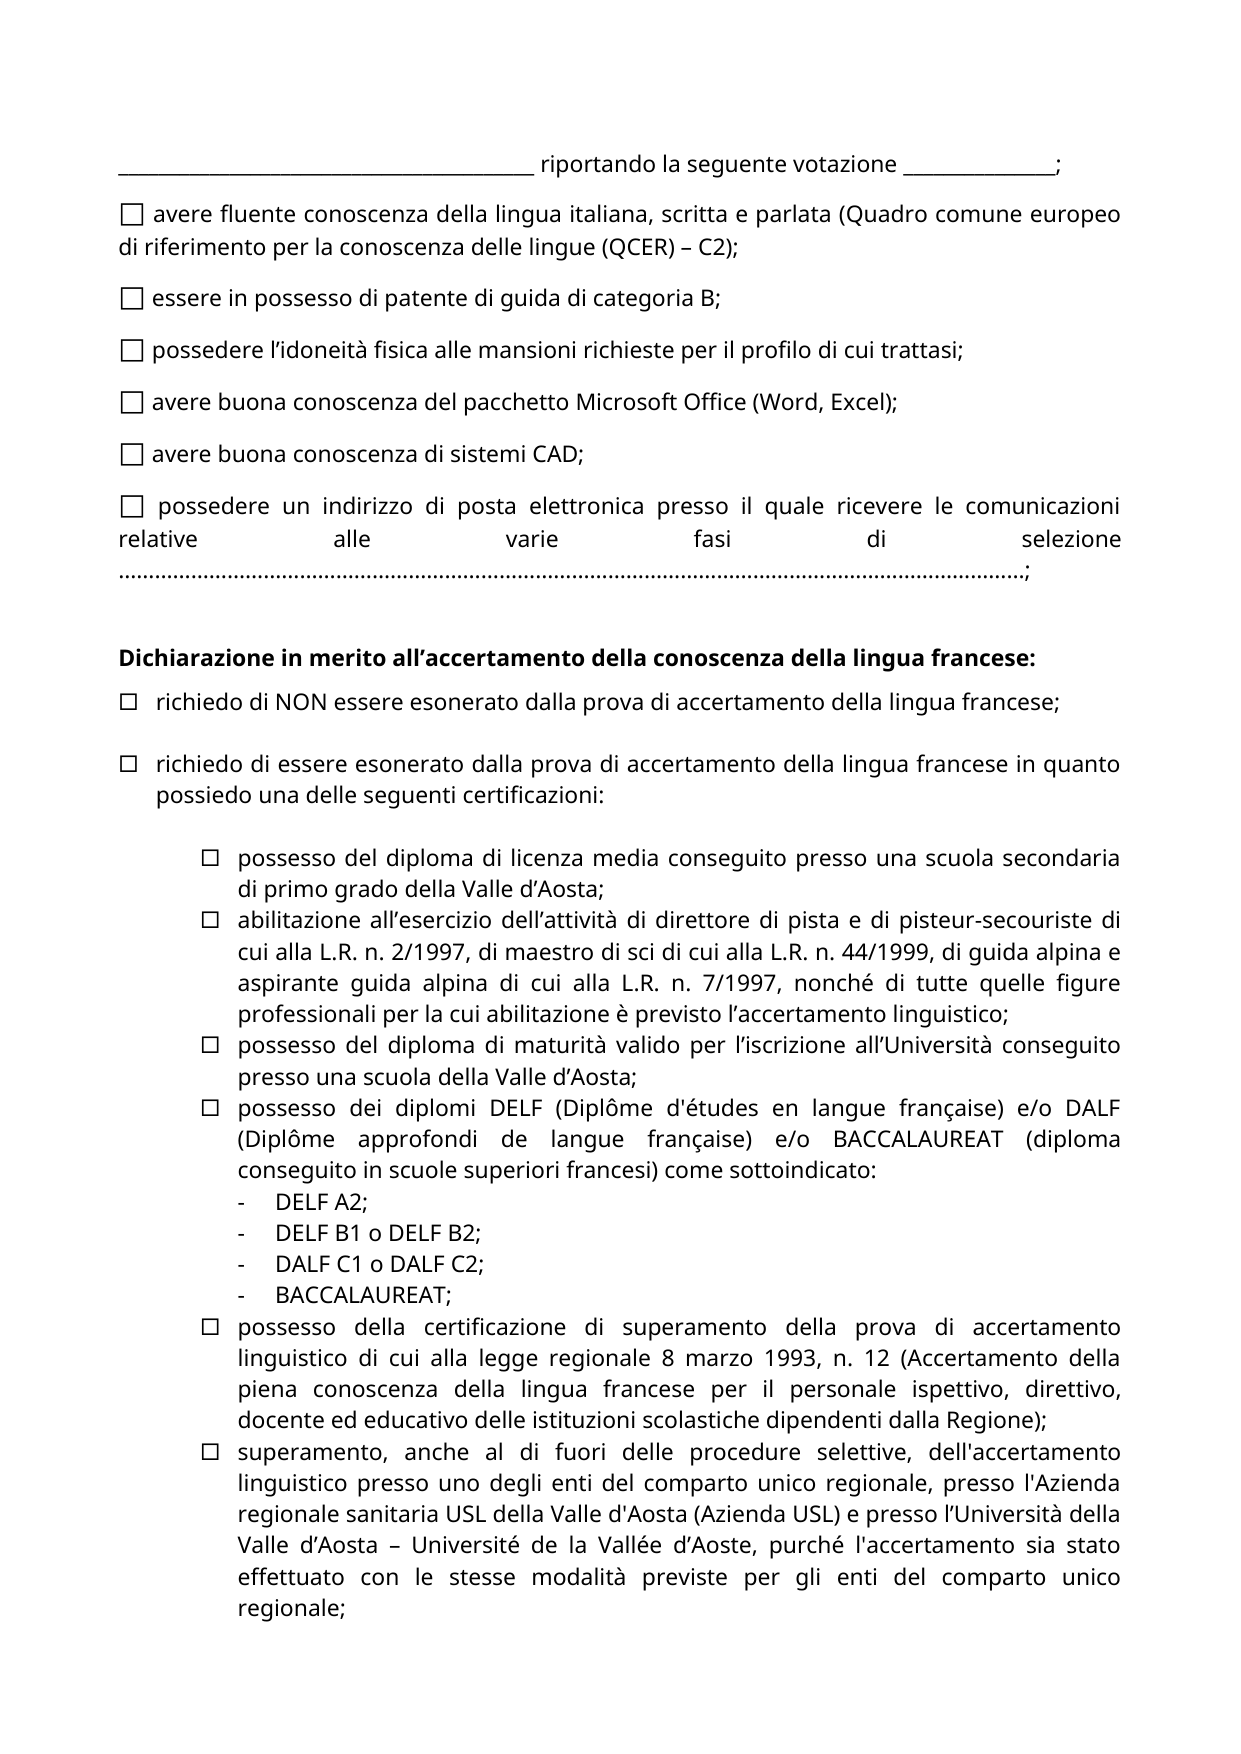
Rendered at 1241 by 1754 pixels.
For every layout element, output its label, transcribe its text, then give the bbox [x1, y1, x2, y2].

text Dichiarazione in merito all’accertamento della conoscenza della lingua francese: [118, 642, 1122, 673]
text □ possedere un indirizzo di posta elettronica presso il quale ricevere le comunicazioni relative alle varie fasi di selezione ……………………………………………………………………………………………………………………………………; [118, 483, 1122, 586]
list DALF C1 o DALF C2; [237, 1248, 1122, 1279]
list possesso dei diplomi DELF (Diplôme d'études en langue française) e/o DALF (Diplôme approfondi de langue française) e/o BACCALAUREAT (diploma conseguito in scuole superiori francesi) come sottoindicato: [200, 1092, 1122, 1186]
list abilitazione all’esercizio dell’attività di direttore di pista e di pisteur-secouriste di cui alla L.R. n. 2/1997, di maestro di sci di cui alla L.R. n. 44/1999, di guida alpina e aspirante guida alpina di cui alla L.R. n. 7/1997, nonché di tutte quelle figure professionali per la cui abilitazione è previsto l’accertamento linguistico; [200, 904, 1122, 1029]
list richiedo di essere esonerato dalla prova di accertamento della lingua francese in quanto possiedo una delle seguenti certificazioni: [118, 748, 1122, 811]
list DELF B1 o DELF B2; [237, 1217, 1122, 1248]
list BACCALAUREAT; [237, 1279, 1122, 1311]
list richiedo di NON essere esonerato dalla prova di accertamento della lingua francese; [118, 686, 1122, 717]
list possesso del diploma di maturità valido per l’iscrizione all’Università conseguito presso una scuola della Valle d’Aosta; [200, 1029, 1122, 1092]
text □ possedere l’idoneità fisica alle mansioni richieste per il profilo di cui trattasi; [118, 327, 1122, 367]
list possesso della certificazione di superamento della prova di accertamento linguistico di cui alla legge regionale 8 marzo 1993, n. 12 (Accertamento della piena conoscenza della lingua francese per il personale ispettivo, direttivo, docente ed educativo delle istituzioni scolastiche dipendenti dalla Regione); [200, 1311, 1122, 1436]
list possesso del diploma di licenza media conseguito presso una scuola secondaria di primo grado della Valle d’Aosta; [200, 842, 1122, 904]
list DELF A2; [237, 1186, 1122, 1217]
text □ essere in possesso di patente di guida di categoria B; [118, 275, 1122, 314]
text _________________________________________ riportando la seguente votazione _______________; [118, 148, 1122, 179]
list superamento, anche al di fuori delle procedure selettive, dell'accertamento linguistico presso uno degli enti del comparto unico regionale, presso l'Azienda regionale sanitaria USL della Valle d'Aosta (Azienda USL) e presso l’Università della Valle d’Aosta – Université de la Vallée d’Aoste, purché l'accertamento sia stato effettuato con le stesse modalità previste per gli enti del comparto unico regionale; [200, 1436, 1122, 1623]
text □ avere fluente conoscenza della lingua italiana, scritta e parlata (Quadro comune europeo di riferimento per la conoscenza delle lingue (QCER) – C2); [118, 191, 1122, 262]
text □ avere buona conoscenza di sistemi CAD; [118, 431, 1122, 471]
text □ avere buona conoscenza del pacchetto Microsoft Office (Word, Excel); [118, 379, 1122, 419]
